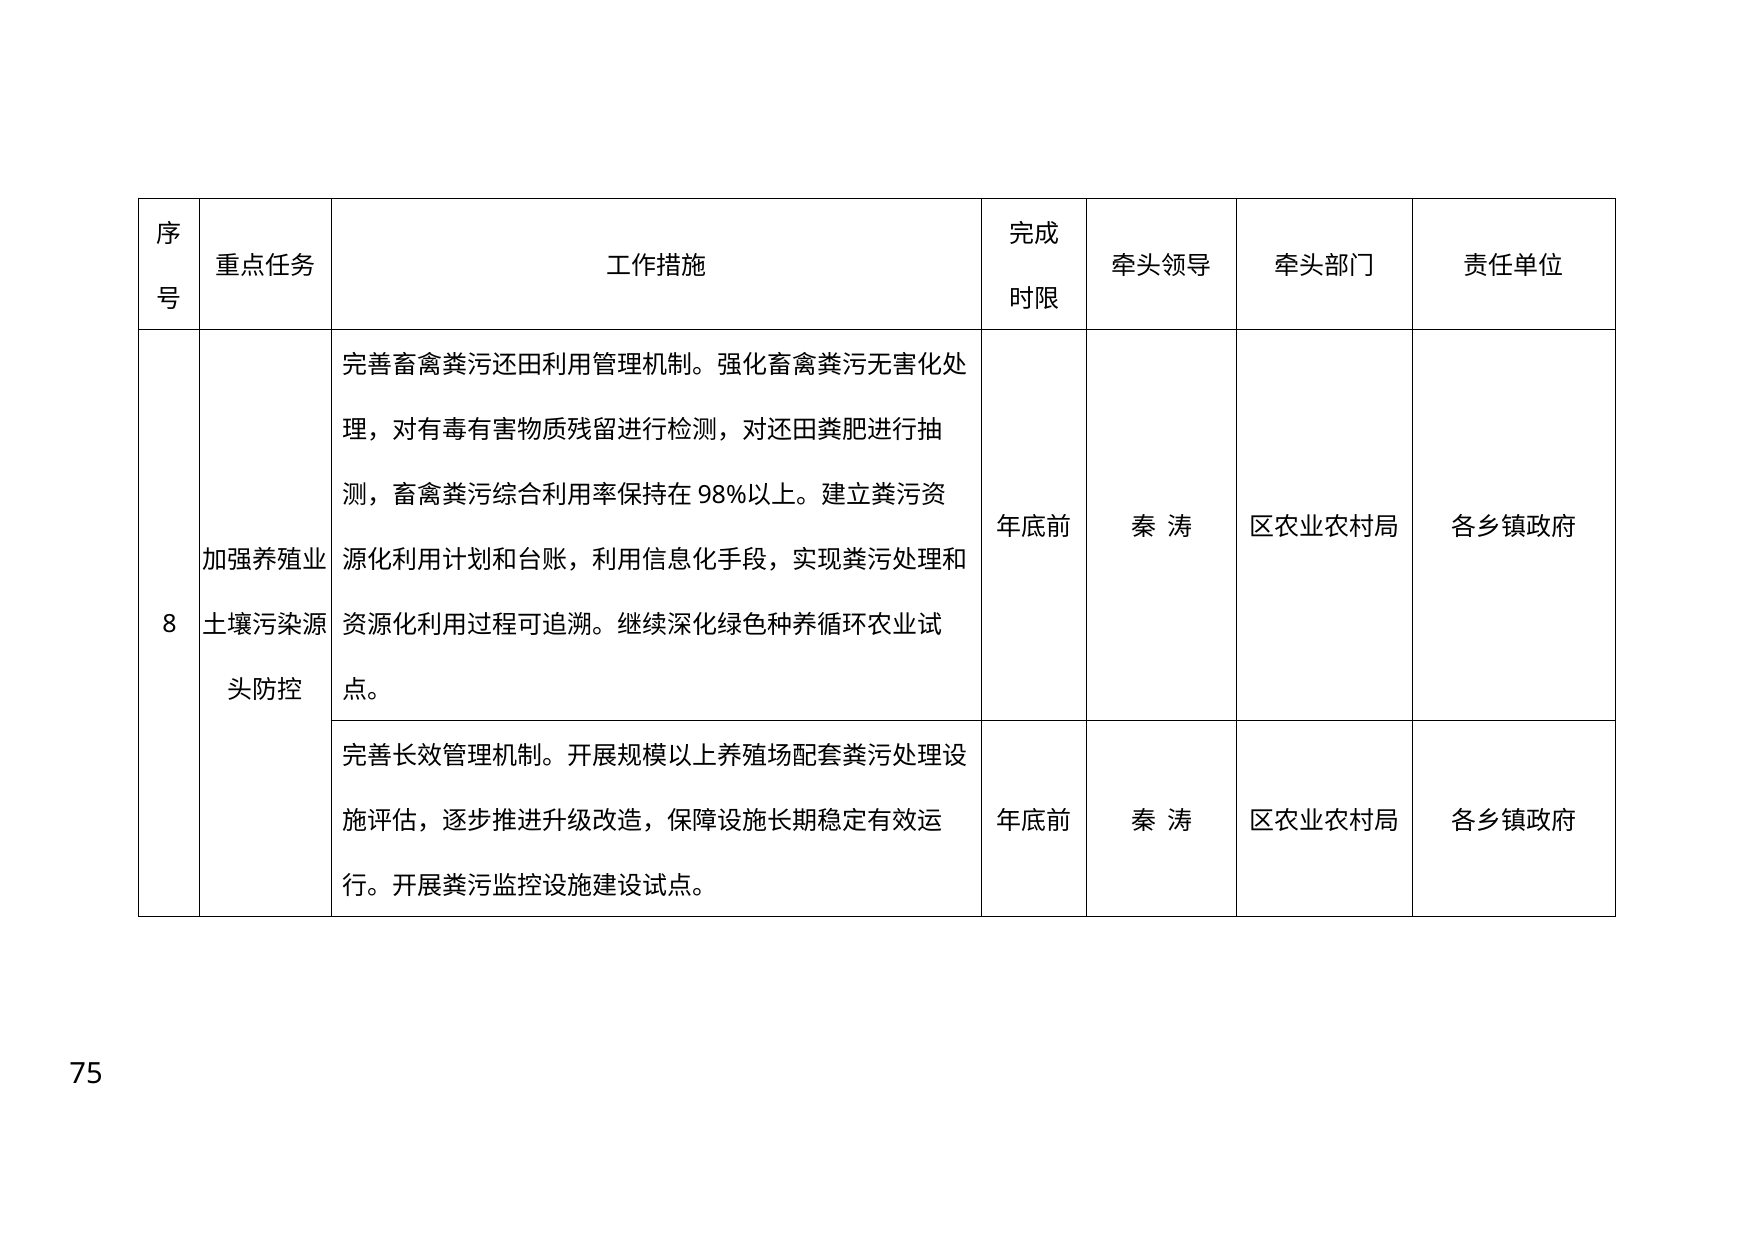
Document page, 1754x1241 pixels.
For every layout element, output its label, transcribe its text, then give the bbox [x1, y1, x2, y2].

table_cell 加强养殖业土壤污染源头防控 [200, 330, 331, 916]
table_header 重点任务 [200, 199, 331, 329]
table_header 责任单位 [1413, 199, 1615, 329]
table_header 序号 [139, 199, 199, 329]
table_cell 秦 涛 [1087, 721, 1236, 916]
table_header 工作措施 [332, 199, 981, 329]
table_cell 区农业农村局 [1237, 721, 1412, 916]
table_header 牵头部门 [1237, 199, 1412, 329]
table_cell 完善畜禽粪污还田利用管理机制。强化畜禽粪污无害化处理，对有毒有害物质残留进行检测，对还田粪肥进行抽测，畜禽粪污综合利用率保持在98%以上。建立粪污资源化利用计划和台账，利用信息化手段，实现粪污处理和资源化利用过程可追溯。继续深化绿色种养循环农业试点。 [332, 330, 981, 720]
table_cell 区农业农村局 [1237, 330, 1412, 720]
table_cell 各乡镇政府 [1413, 330, 1615, 720]
table_header 牵头领导 [1087, 199, 1236, 329]
table_cell 各乡镇政府 [1413, 721, 1615, 916]
table_cell 年底前 [982, 721, 1086, 916]
table_cell 秦 涛 [1087, 330, 1236, 720]
table_cell 完善长效管理机制。开展规模以上养殖场配套粪污处理设施评估，逐步推进升级改造，保障设施长期稳定有效运行。开展粪污监控设施建设试点。 [332, 721, 981, 916]
table_cell 年底前 [982, 330, 1086, 720]
table_cell 8 [139, 330, 199, 916]
table_header 完成 时限 [982, 199, 1086, 329]
